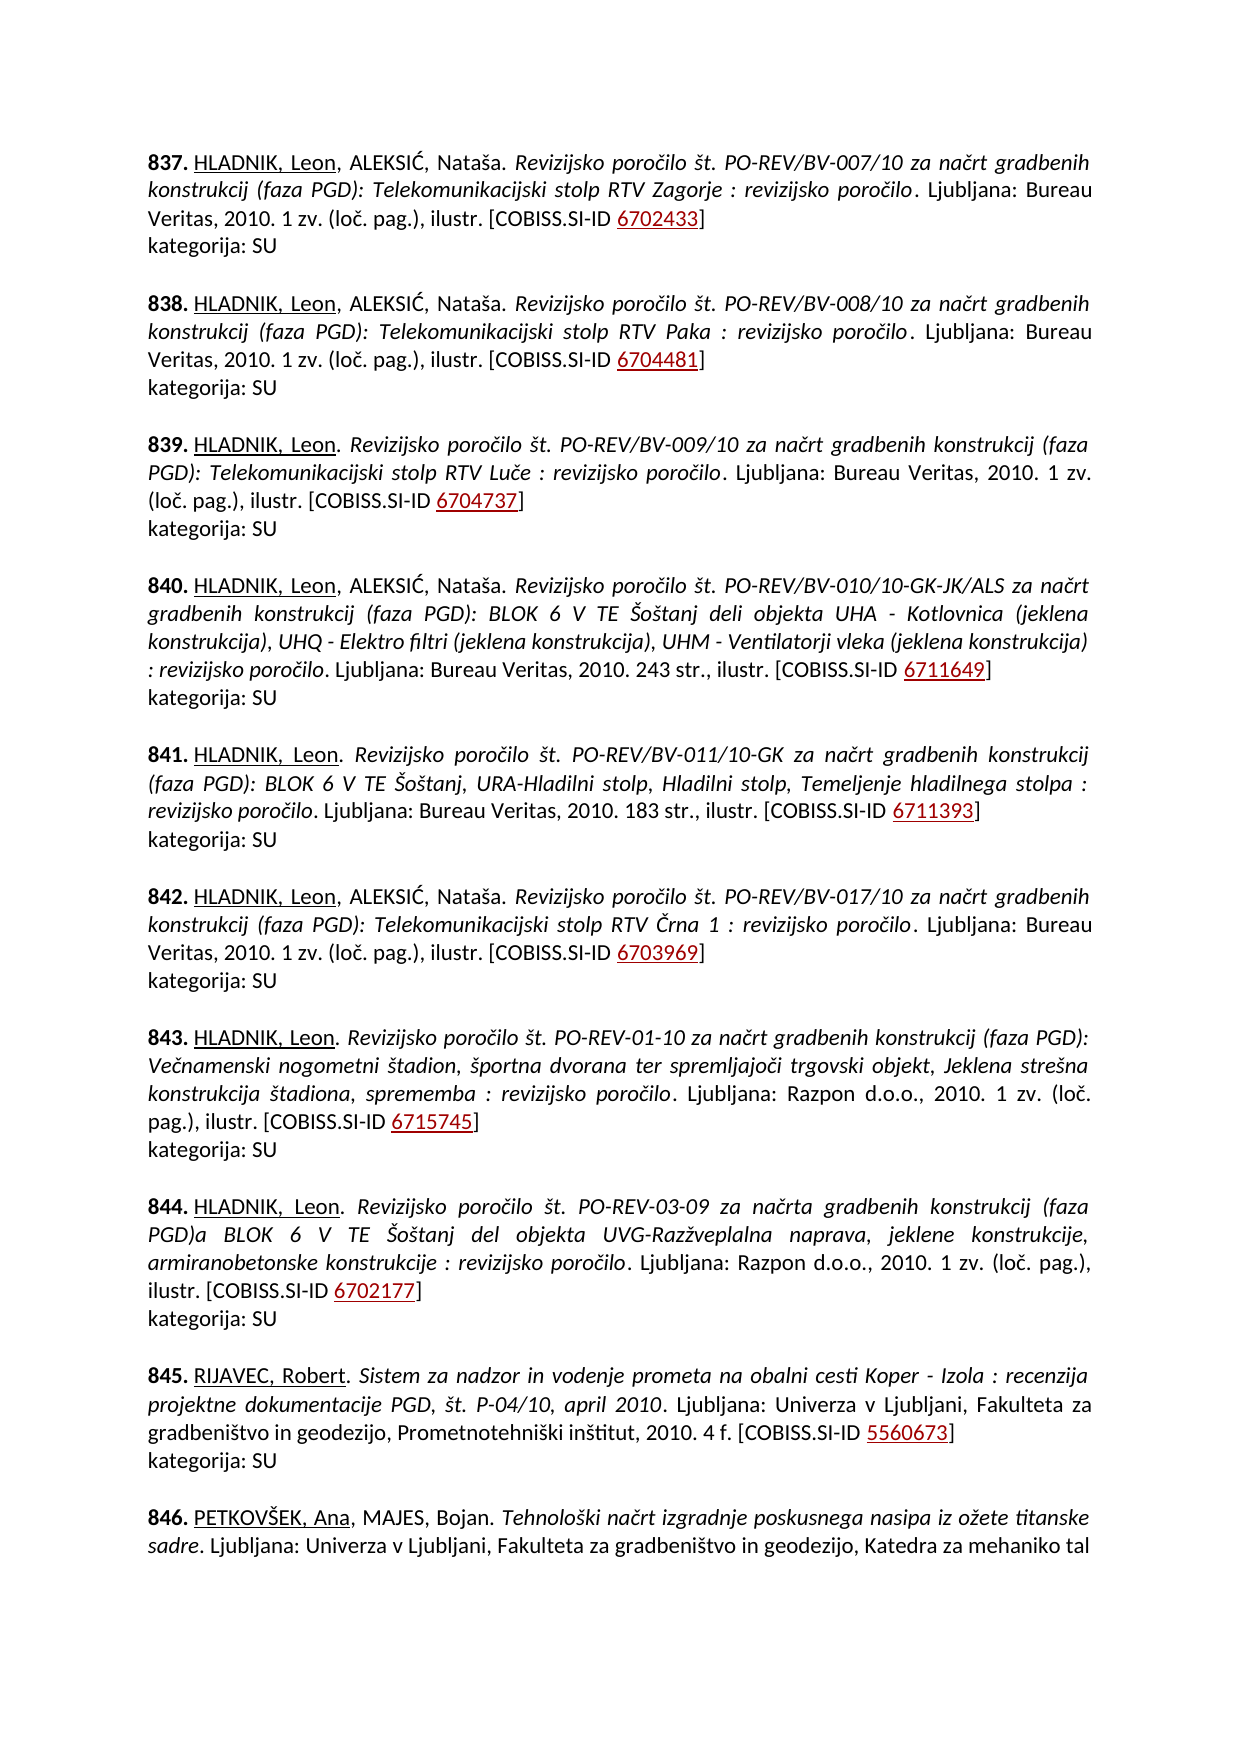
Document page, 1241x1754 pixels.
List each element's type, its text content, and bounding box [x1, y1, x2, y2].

text 839. HLADNIK, Leon. Revizijsko poročilo št. PO-REV/BV-009/10 za načrt gradbenih konstrukcij (faza PGD): Telekomunikacijski stolp RTV Luče : revizijsko poročilo. Ljubljana: Bureau Veritas, 2010. 1 zv. (loč. pag.), ilustr. [COBISS.SI-ID 6704737] kategorija: SU [148, 430, 1093, 542]
text 842. HLADNIK, Leon, ALEKSIĆ, Nataša. Revizijsko poročilo št. PO-REV/BV-017/10 za načrt gradbenih konstrukcij (faza PGD): Telekomunikacijski stolp RTV Črna 1 : revizijsko poročilo. Ljubljana: Bureau Veritas, 2010. 1 zv. (loč. pag.), ilustr. [COBISS.SI-ID 6703969] kategorija: SU [148, 882, 1093, 994]
text 840. HLADNIK, Leon, ALEKSIĆ, Nataša. Revizijsko poročilo št. PO-REV/BV-010/10-GK-JK/ALS za načrt gradbenih konstrukcij (faza PGD): BLOK 6 V TE Šoštanj deli objekta UHA - Kotlovnica (jeklena konstrukcija), UHQ - Elektro filtri (jeklena konstrukcija), UHM - Ventilatorji vleka (jeklena konstrukcija) : revizijsko poročilo. Ljubljana: Bureau Veritas, 2010. 243 str., ilustr. [COBISS.SI-ID 6711649] kategorija: SU [148, 571, 1093, 711]
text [148, 1503, 1093, 1559]
text 844. HLADNIK, Leon. Revizijsko poročilo št. PO-REV-03-09 za načrta gradbenih konstrukcij (faza PGD)a BLOK 6 V TE Šoštanj del objekta UVG-Razžveplalna naprava, jeklene konstrukcije, armiranobetonske konstrukcije : revizijsko poročilo. Ljubljana: Razpon d.o.o., 2010. 1 zv. (loč. pag.), ilustr. [COBISS.SI-ID 6702177] kategorija: SU [148, 1192, 1093, 1332]
text 837. HLADNIK, Leon, ALEKSIĆ, Nataša. Revizijsko poročilo št. PO-REV/BV-007/10 za načrt gradbenih konstrukcij (faza PGD): Telekomunikacijski stolp RTV Zagorje : revizijsko poročilo. Ljubljana: Bureau Veritas, 2010. 1 zv. (loč. pag.), ilustr. [COBISS.SI-ID 6702433] kategorija: SU [148, 148, 1093, 260]
text 845. RIJAVEC, Robert. Sistem za nadzor in vodenje prometa na obalni cesti Koper - Izola : recenzija projektne dokumentacije PGD, št. P-04/10, april 2010. Ljubljana: Univerza v Ljubljani, Fakulteta za gradbeništvo in geodezijo, Prometnotehniški inštitut, 2010. 4 f. [COBISS.SI-ID 5560673] kategorija: SU [148, 1362, 1093, 1474]
text 841. HLADNIK, Leon. Revizijsko poročilo št. PO-REV/BV-011/10-GK za načrt gradbenih konstrukcij (faza PGD): BLOK 6 V TE Šoštanj, URA-Hladilni stolp, Hladilni stolp, Temeljenje hladilnega stolpa : revizijsko poročilo. Ljubljana: Bureau Veritas, 2010. 183 str., ilustr. [COBISS.SI-ID 6711393] kategorija: SU [148, 741, 1093, 853]
text 843. HLADNIK, Leon. Revizijsko poročilo št. PO-REV-01-10 za načrt gradbenih konstrukcij (faza PGD): Večnamenski nogometni štadion, športna dvorana ter spremljajoči trgovski objekt, Jeklena strešna konstrukcija štadiona, sprememba : revizijsko poročilo. Ljubljana: Razpon d.o.o., 2010. 1 zv. (loč. pag.), ilustr. [COBISS.SI-ID 6715745] kategorija: SU [148, 1023, 1093, 1163]
text 838. HLADNIK, Leon, ALEKSIĆ, Nataša. Revizijsko poročilo št. PO-REV/BV-008/10 za načrt gradbenih konstrukcij (faza PGD): Telekomunikacijski stolp RTV Paka : revizijsko poročilo. Ljubljana: Bureau Veritas, 2010. 1 zv. (loč. pag.), ilustr. [COBISS.SI-ID 6704481] kategorija: SU [148, 289, 1093, 401]
